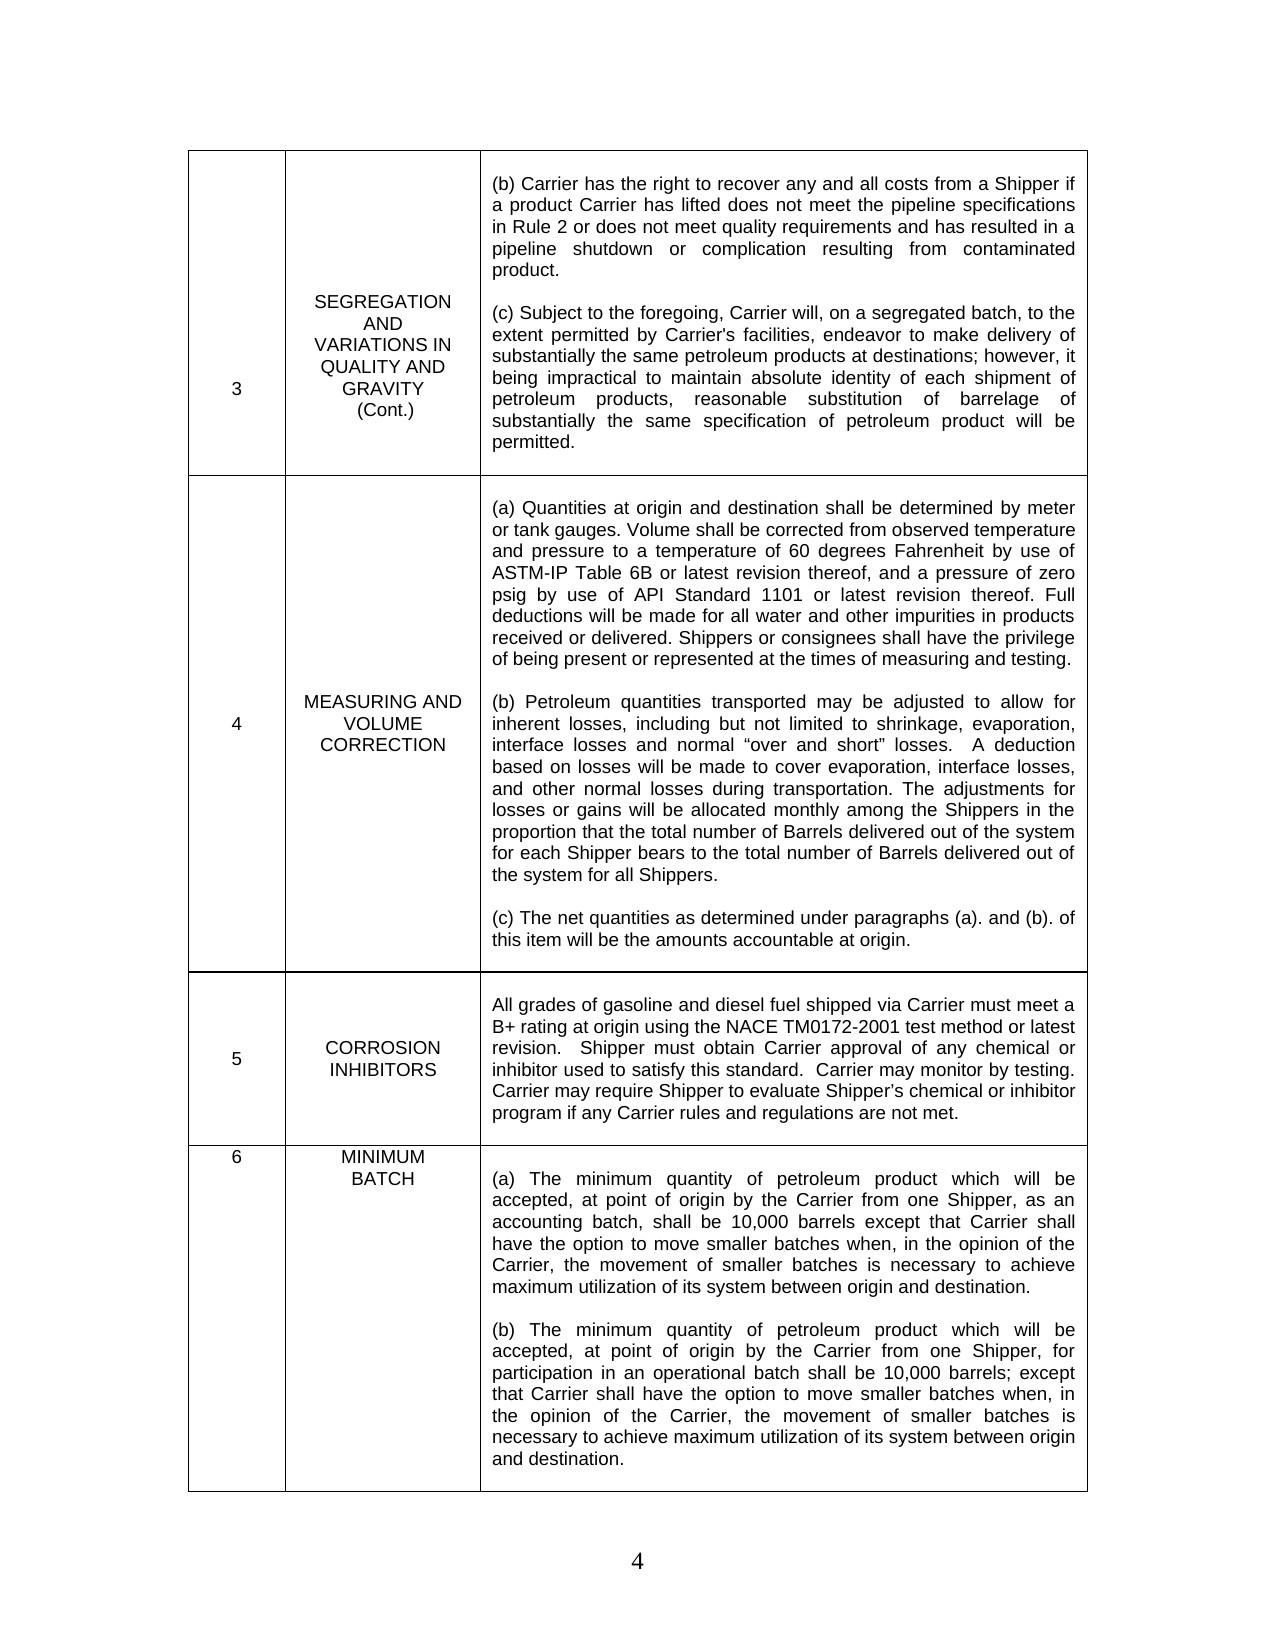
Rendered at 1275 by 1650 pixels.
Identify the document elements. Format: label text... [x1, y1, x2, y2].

table_cell MEASURING AND VOLUME CORRECTION [286, 476, 480, 971]
table_cell (a) Quantities at origin and destination shall be determined by meter or tank gauges. Volume shall be corrected from observed temperature and pressure to a temperature of 60 degrees Fahrenheit by use of ASTM-IP Table 6B or latest revision thereof, and a pressure of zero psig by use of API Standard 1101 or latest revision thereof. Full deductions will be made for all water and other impurities in products received or delivered. Shippers or consignees shall have the privilege of being present or represented at the times of measuring and testing. (b) Petroleum quantities transported may be adjusted to allow for inherent losses, including but not limited to shrinkage, evaporation, interface losses and normal “over and short” losses. A deduction based on losses will be made to cover evaporation, interface losses, and other normal losses during transportation. The adjustments for losses or gains will be allocated monthly among the Shippers in the proportion that the total number of Barrels delivered out of the system for each Shipper bears to the total number of Barrels delivered out of the system for all Shippers. (c) The net quantities as determined under paragraphs (a). and (b). of this item will be the amounts accountable at origin. [481, 476, 1087, 971]
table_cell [286, 151, 480, 474]
table_cell All grades of gasoline and diesel fuel shipped via Carrier must meet a B+ rating at origin using the NACE TM0172-2001 test method or latest revision. Shipper must obtain Carrier approval of any chemical or inhibitor used to satisfy this standard. Carrier may monitor by testing. Carrier may require Shipper to evaluate Shipper’s chemical or inhibitor program if any Carrier rules and regulations are not met. [481, 973, 1087, 1145]
table_cell 6 [189, 1146, 285, 1491]
table_cell 5 [189, 973, 285, 1145]
table_cell 3 3 [189, 151, 285, 474]
table_cell CORROSION INHIBITORS [286, 973, 480, 1145]
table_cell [481, 151, 1087, 474]
table_cell MINIMUM BATCH [286, 1146, 480, 1491]
table_cell 4 [189, 476, 285, 971]
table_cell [481, 1146, 1087, 1491]
